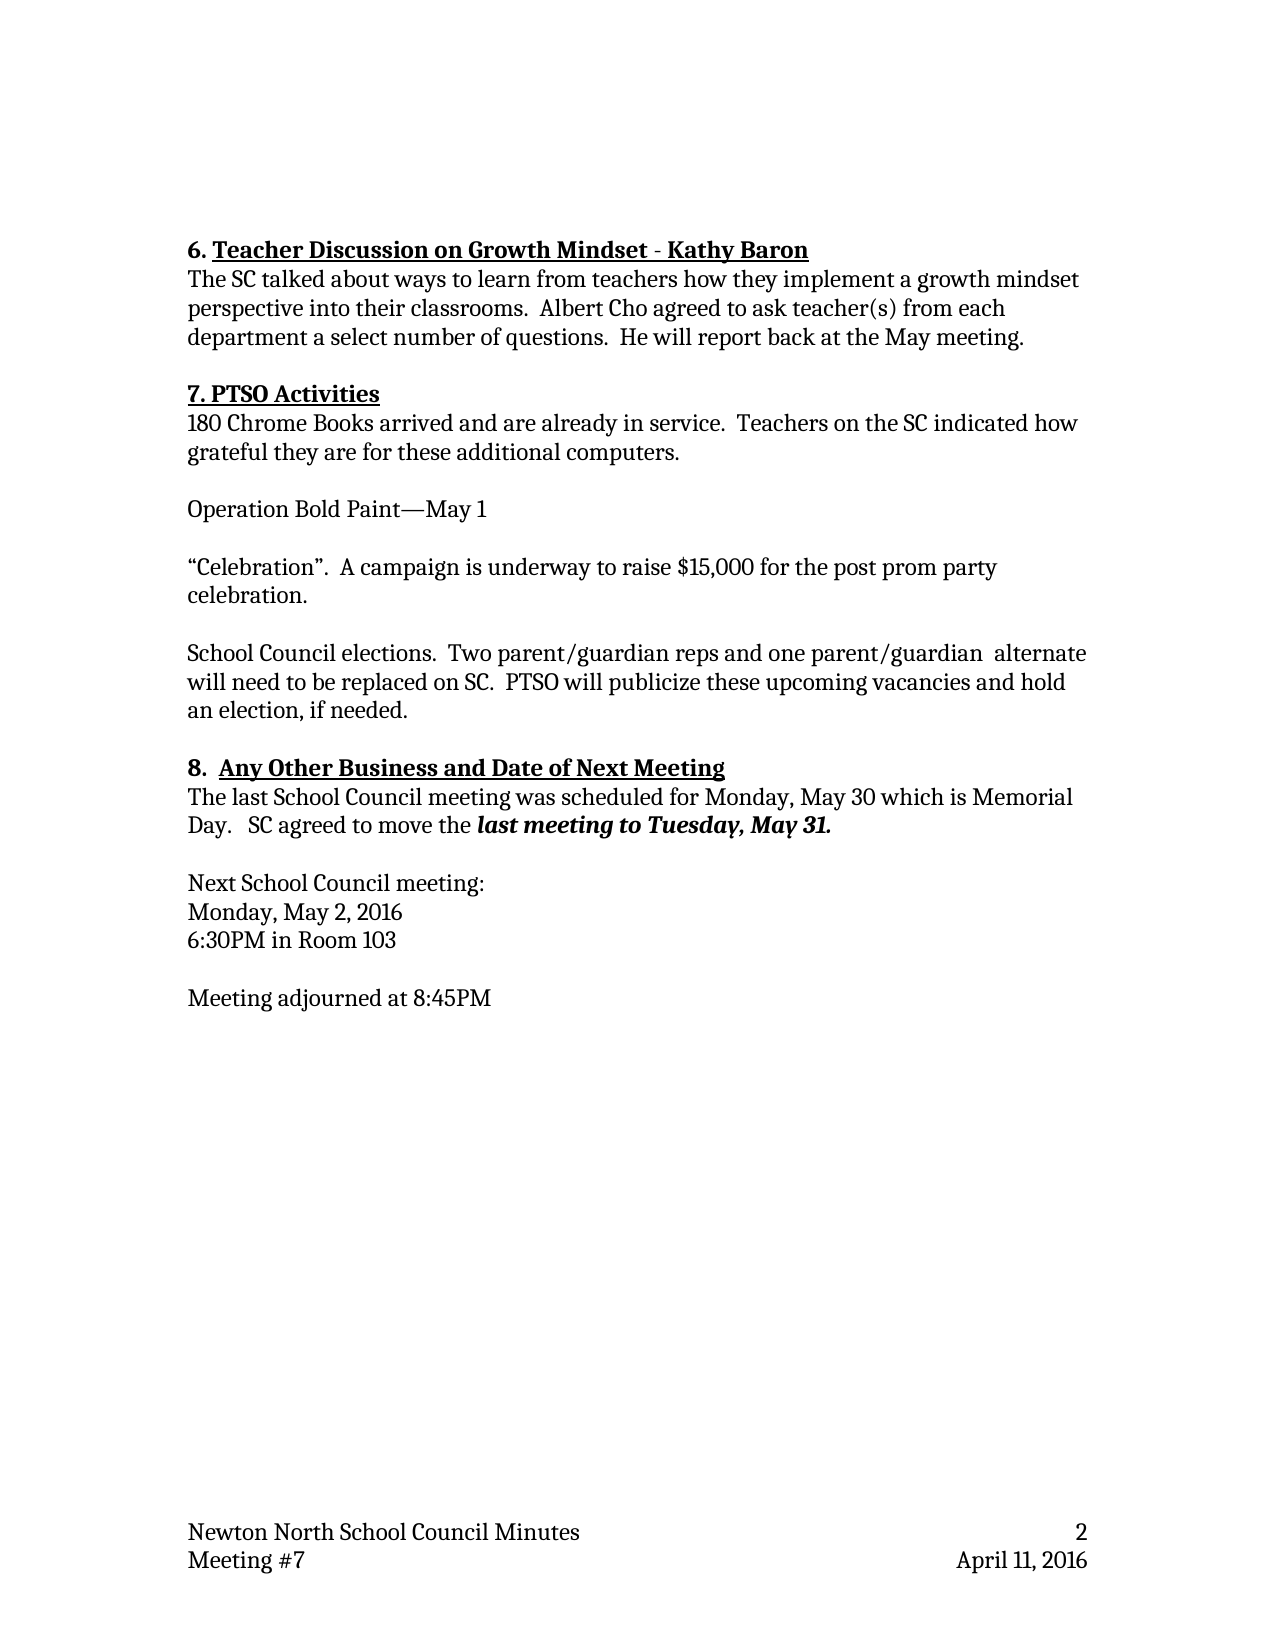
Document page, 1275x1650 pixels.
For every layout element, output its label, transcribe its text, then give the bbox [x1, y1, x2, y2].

list 180 Chrome Books arrived and are already in service. Teachers on the SC indicated how grateful they are for these additional computers. [187, 409, 1087, 466]
list The last School Council meeting was scheduled for Monday, May 30 which is Memorial Day. SC agreed to move the last meeting to Tuesday, May 31. [187, 782, 1087, 840]
list School Council elections. Two parent/guardian reps and one parent/guardian alternate will need to be replaced on SC. PTSO will publicize these upcoming vacancies and hold an election, if needed. [187, 639, 1087, 725]
list Monday, May 2, 2016 [187, 897, 1087, 926]
list 6:30PM in Room 103 [187, 926, 1087, 955]
list Next School Council meeting: [187, 869, 1087, 897]
text 6. Teacher Discussion on Growth Mindset - Kathy Baron [187, 236, 1087, 265]
list “Celebration”. A campaign is underway to raise $15,000 for the post prom party celebration. [187, 552, 1087, 610]
text 7. PTSO Activities [187, 380, 1087, 409]
list Meeting adjourned at 8:45PM [187, 984, 1087, 1012]
text The SC talked about ways to learn from teachers how they implement a growth mindset perspective into their classrooms. Albert Cho agreed to ask teacher(s) from each department a select number of questions. He will report back at the May meeting. [187, 265, 1087, 351]
list 8. Any Other Business and Date of Next Meeting [187, 754, 1087, 782]
list Operation Bold Paint—May 1 [187, 495, 1087, 524]
